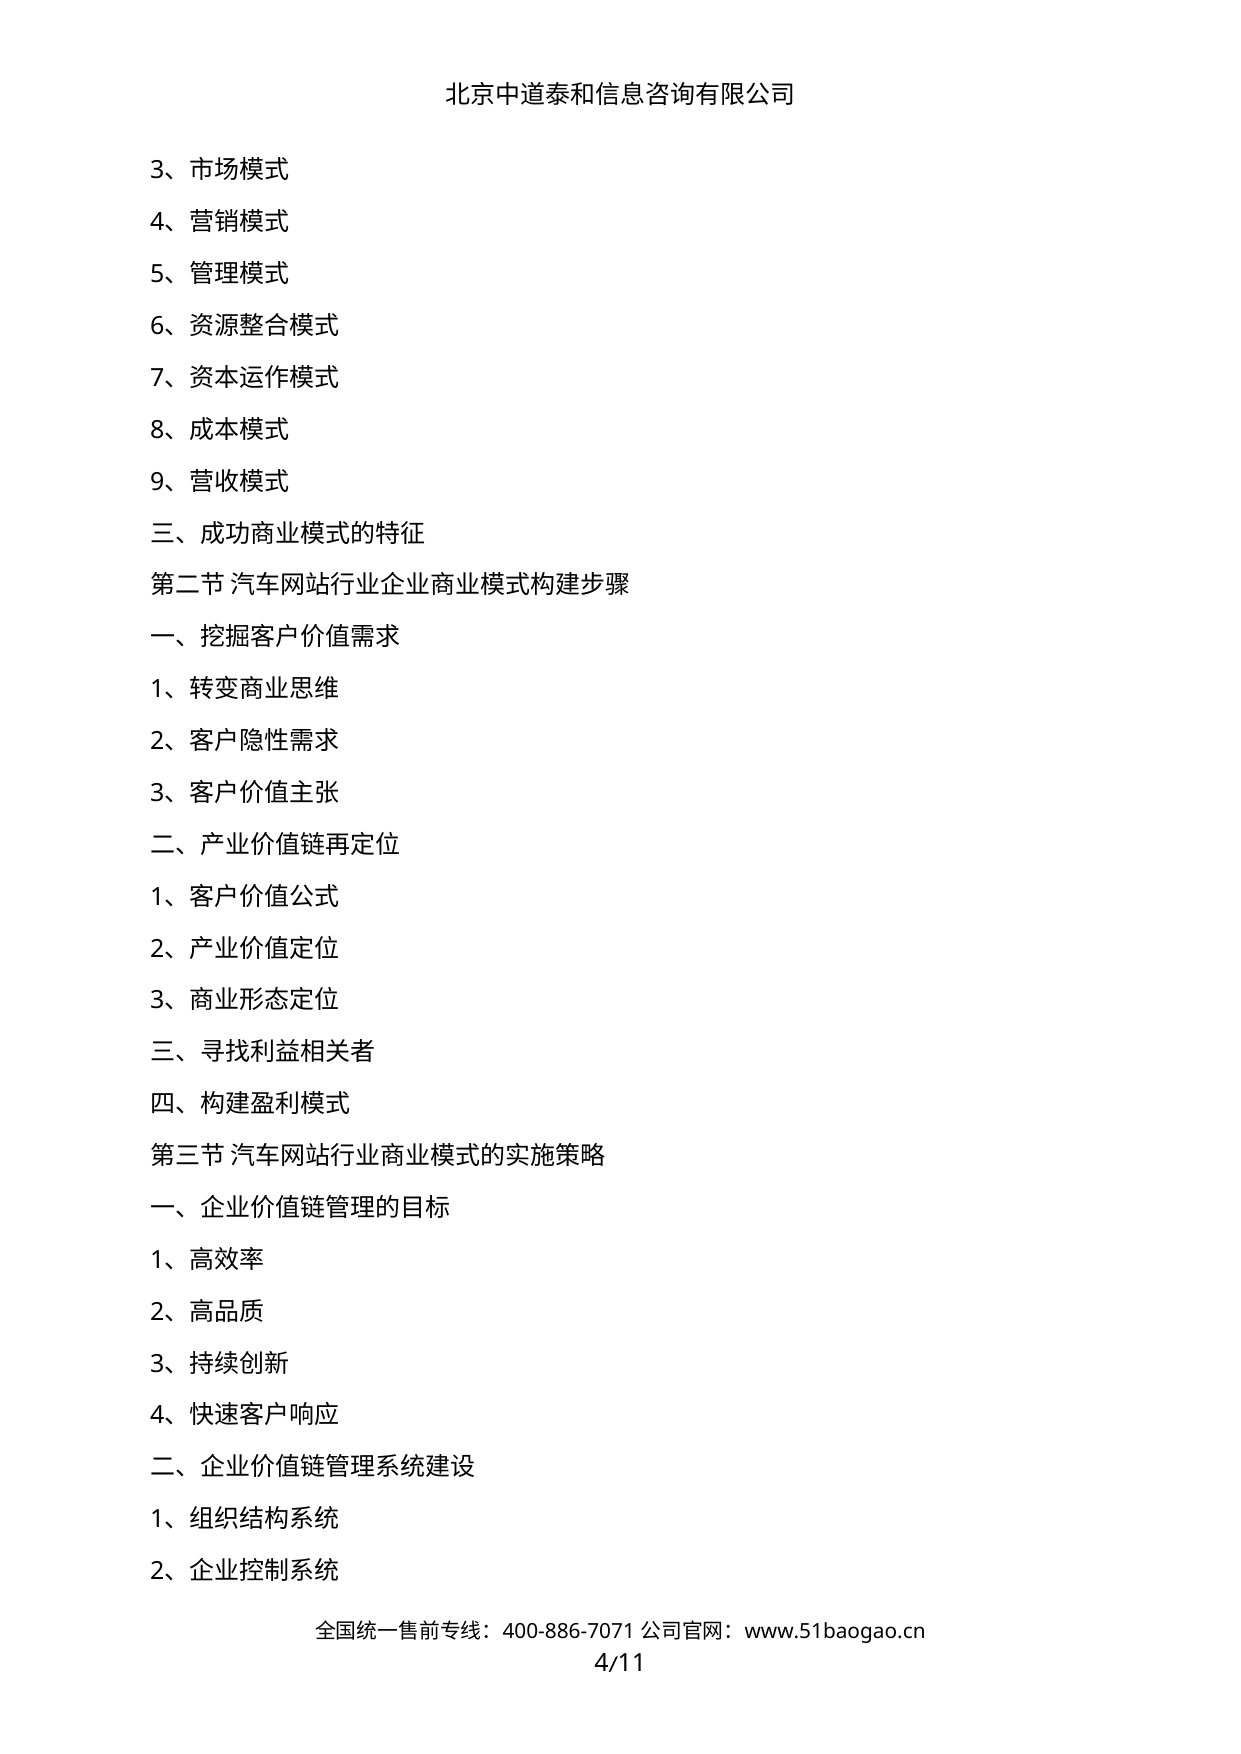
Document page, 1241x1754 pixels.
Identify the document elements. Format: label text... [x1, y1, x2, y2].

text 3、客户价值主张 [150, 772, 1090, 809]
text 7、资本运作模式 [150, 357, 1090, 394]
text 4、快速客户响应 [150, 1395, 1090, 1431]
text 3、商业形态定位 [150, 980, 1090, 1016]
text 8、成本模式 [150, 409, 1090, 446]
text 9、营收模式 [150, 461, 1090, 497]
text 二、产业价值链再定位 [150, 824, 1090, 861]
text 二、企业价值链管理系统建设 [150, 1447, 1090, 1483]
text 2、客户隐性需求 [150, 721, 1090, 757]
text 三、成功商业模式的特征 [150, 513, 1090, 549]
text 2、企业控制系统 [150, 1551, 1090, 1587]
text 3、市场模式 [150, 150, 1090, 186]
text 2、产业价值定位 [150, 928, 1090, 964]
text 5、管理模式 [150, 254, 1090, 290]
text 三、寻找利益相关者 [150, 1032, 1090, 1068]
text 一、企业价值链管理的目标 [150, 1187, 1090, 1224]
text 1、高效率 [150, 1239, 1090, 1276]
text 3、持续创新 [150, 1343, 1090, 1379]
text 1、转变商业思维 [150, 669, 1090, 705]
text 4、营销模式 [150, 202, 1090, 238]
text 1、组织结构系统 [150, 1499, 1090, 1535]
text 6、资源整合模式 [150, 306, 1090, 342]
text 一、挖掘客户价值需求 [150, 617, 1090, 653]
text 1、客户价值公式 [150, 876, 1090, 912]
text 第二节 汽车网站行业企业商业模式构建步骤 [150, 565, 1090, 601]
text 四、构建盈利模式 [150, 1084, 1090, 1120]
text 第三节 汽车网站行业商业模式的实施策略 [150, 1136, 1090, 1172]
text 2、高品质 [150, 1291, 1090, 1327]
